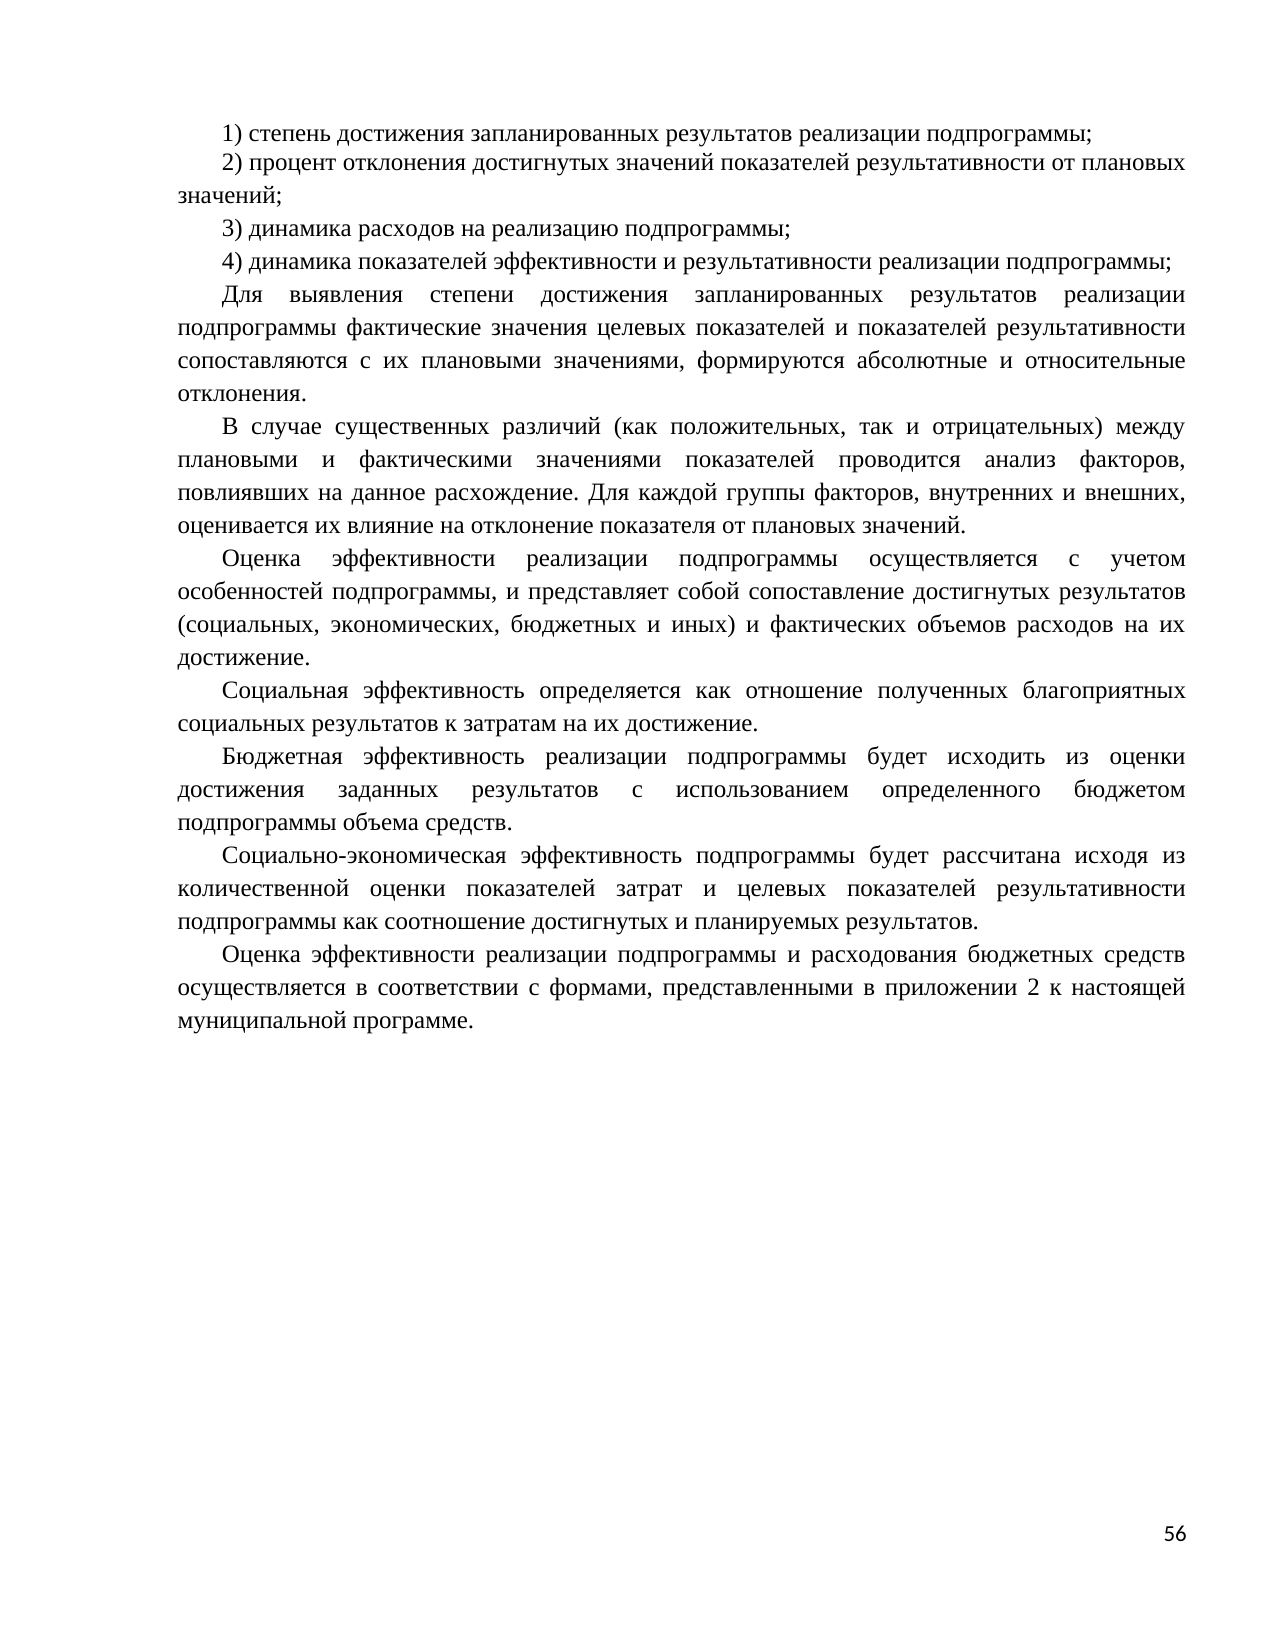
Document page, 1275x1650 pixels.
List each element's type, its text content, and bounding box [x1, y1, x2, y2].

text 3) динамика расходов на реализацию подпрограммы; [177, 213, 1186, 242]
text Для выявления степени достижения запланированных результатов реализации подпрограммы фактические значения целевых показателей и показателей результативности сопоставляются с их плановыми значениями, формируются абсолютные и относительные отклонения. [177, 279, 1186, 407]
text В случае существенных различий (как положительных, так и отрицательных) между плановыми и фактическими значениями показателей проводится анализ факторов, повлиявших на данное расхождение. Для каждой группы факторов, внутренних и внешних, оценивается их влияние на отклонение показателя от плановых значений. [177, 411, 1186, 539]
text 2) процент отклонения достигнутых значений показателей результативности от плановых значений; [177, 147, 1186, 209]
text Оценка эффективности реализации подпрограммы осуществляется с учетом особенностей подпрограммы, и представляет собой сопоставление достигнутых результатов (социальных, экономических, бюджетных и иных) и фактических объемов расходов на их достижение. [177, 543, 1186, 671]
text Социальная эффективность определяется как отношение полученных благоприятных социальных результатов к затратам на их достижение. [177, 675, 1186, 737]
text 1) степень достижения запланированных результатов реализации подпрограммы; [177, 118, 1186, 147]
text Оценка эффективности реализации подпрограммы и расходования бюджетных средств осуществляется в соответствии с формами, представленными в приложении 2 к настоящей муниципальной программе. [177, 939, 1186, 1034]
text 4) динамика показателей эффективности и результативности реализации подпрограммы; [177, 246, 1186, 275]
text Бюджетная эффективность реализации подпрограммы будет исходить из оценки достижения заданных результатов с использованием определенного бюджетом подпрограммы объема средств. [177, 741, 1186, 836]
text Социально-экономическая эффективность подпрограммы будет рассчитана исходя из количественной оценки показателей затрат и целевых показателей результативности подпрограммы как соотношение достигнутых и планируемых результатов. [177, 840, 1186, 935]
